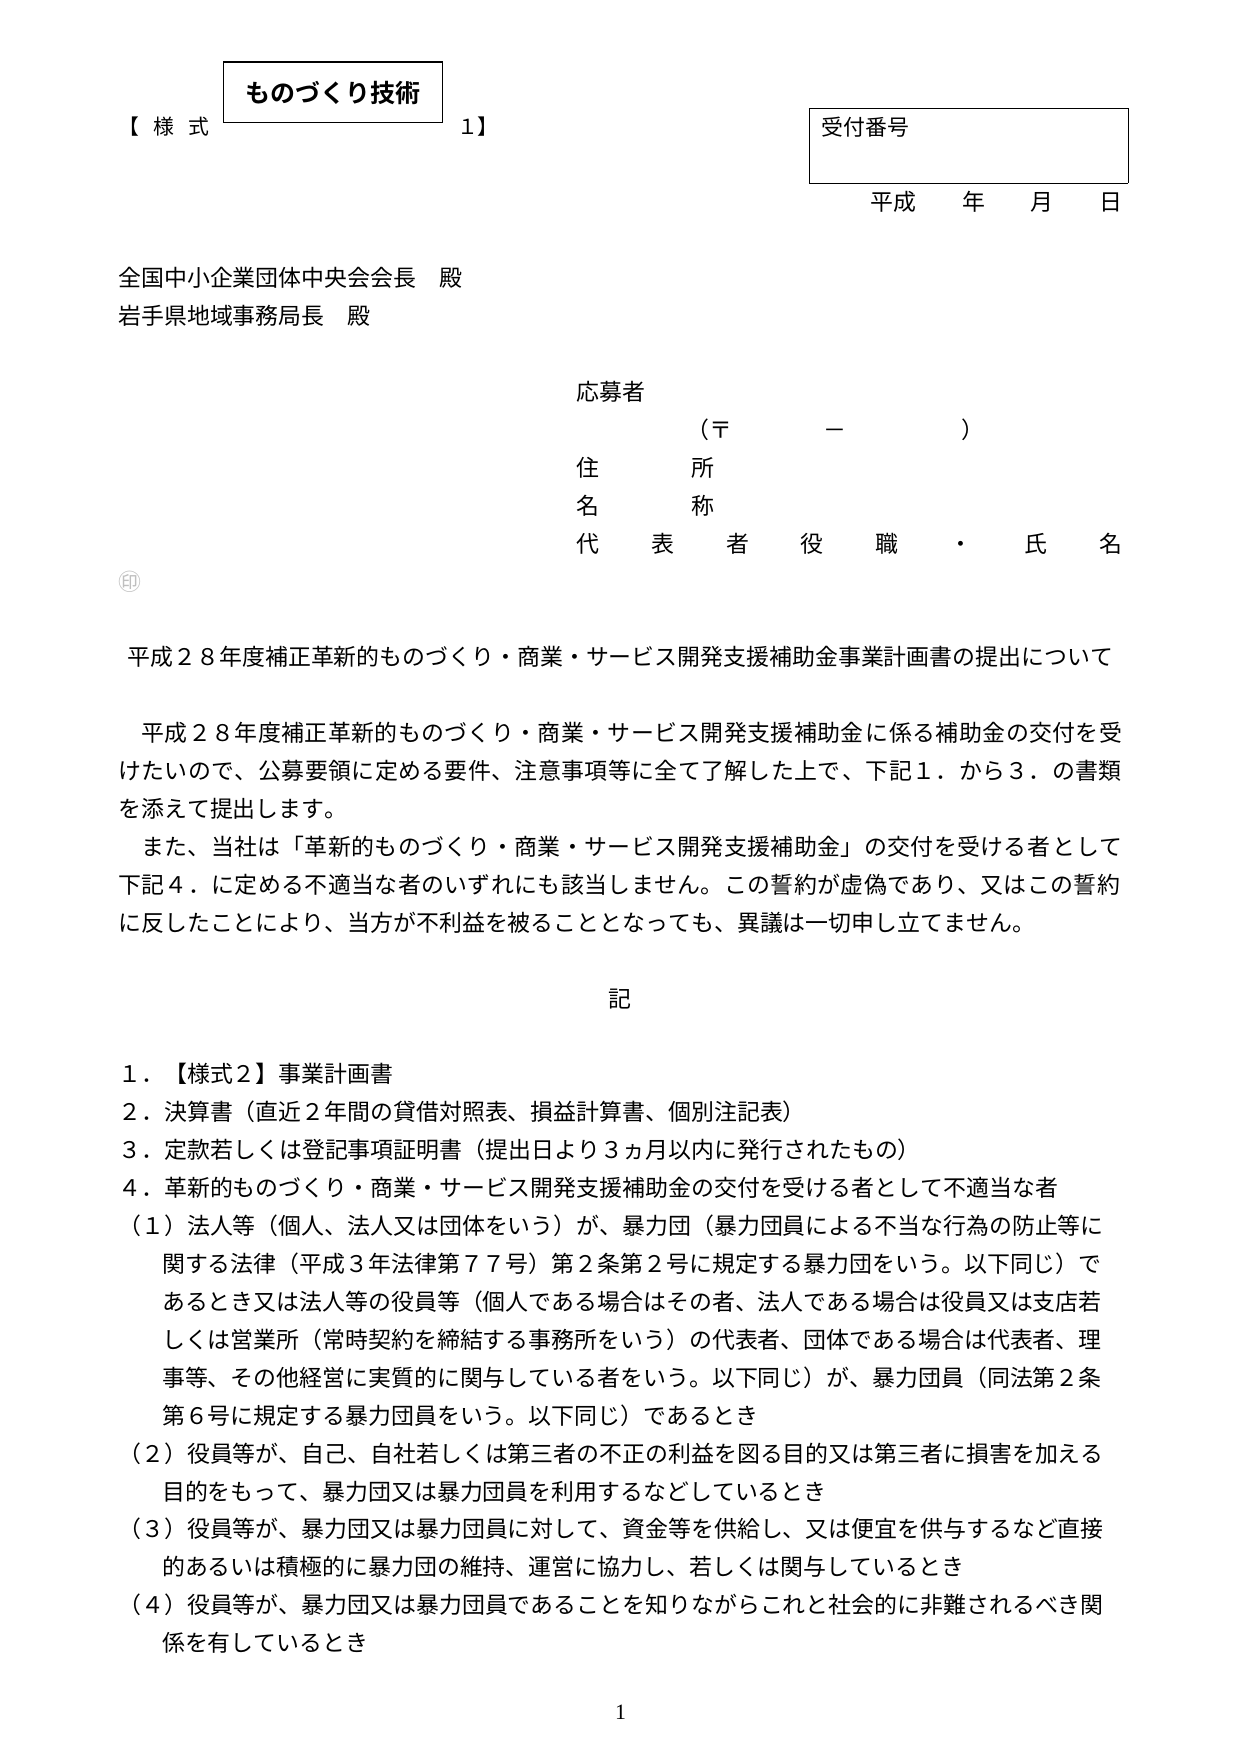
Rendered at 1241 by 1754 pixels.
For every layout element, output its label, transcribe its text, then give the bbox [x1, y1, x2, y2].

text ２．決算書（直近２年間の貸借対照表、損益計算書、個別注記表） [118, 1092, 1122, 1130]
text 住 所 [118, 447, 1122, 485]
text （４）役員等が、暴力団又は暴力団員であることを知りながらこれと社会的に非難されるべき関係を有しているとき [118, 1585, 1122, 1661]
text １．【様式２】事業計画書 [118, 1054, 1122, 1092]
table_header ものづくり技術 [224, 63, 442, 122]
text 岩手県地域事務局長 殿 [118, 296, 1122, 334]
text （２）役員等が、自己、自社若しくは第三者の不正の利益を図る目的又は第三者に損害を加える目的をもって、暴力団又は暴力団員を利用するなどしているとき [118, 1433, 1122, 1509]
text （３）役員等が、暴力団又は暴力団員に対して、資金等を供給し、又は便宜を供与するなど直接的あるいは積極的に暴力団の維持、運営に協力し、若しくは関与しているとき [118, 1509, 1122, 1585]
text 全国中小企業団体中央会会長 殿 [118, 258, 1122, 296]
text （〒 － ） [118, 409, 1122, 447]
text 平成２８年度補正革新的ものづくり・商業・サービス開発支援補助金に係る補助金の交付を受けたいので、公募要領に定める要件、注意事項等に全て了解した上で、下記１．から３．の書類を添えて提出します。 [118, 713, 1122, 827]
text ４．革新的ものづくり・商業・サービス開発支援補助金の交付を受ける者として不適当な者 [118, 1168, 1122, 1206]
text 名 称 [118, 485, 1122, 523]
subtitle 記 [118, 978, 1122, 1016]
text 【様式１】 [118, 106, 1122, 144]
text 平成 年 月 日 [118, 182, 1122, 220]
text また、当社は「革新的ものづくり・商業・サービス開発支援補助金」の交付を受ける者として下記４．に定める不適当な者のいずれにも該当しません。この誓約が虚偽であり、又はこの誓約に反したことにより、当方が不利益を被ることとなっても、異議は一切申し立てません。 [118, 827, 1122, 940]
text 応募者 [118, 372, 1122, 409]
text 平成２８年度補正革新的ものづくり・商業・サービス開発支援補助金事業計画書の提出について [118, 637, 1122, 675]
text 代表者役職・氏名 ㊞ [118, 523, 1122, 599]
text （１）法人等（個人、法人又は団体をいう）が、暴力団（暴力団員による不当な行為の防止等に関する法律（平成３年法律第７７号）第２条第２号に規定する暴力団をいう。以下同じ）であるとき又は法人等の役員等（個人である場合はその者、法人である場合は役員又は支店若しくは営業所（常時契約を締結する事務所をいう）の代表者、団体である場合は代表者、理事等、その他経営に実質的に関与している者をいう。以下同じ）が、暴力団員（同法第２条第６号に規定する暴力団員をいう。以下同じ）であるとき [118, 1206, 1122, 1433]
text ３．定款若しくは登記事項証明書（提出日より３ヵ月以内に発行されたもの） [118, 1130, 1122, 1168]
